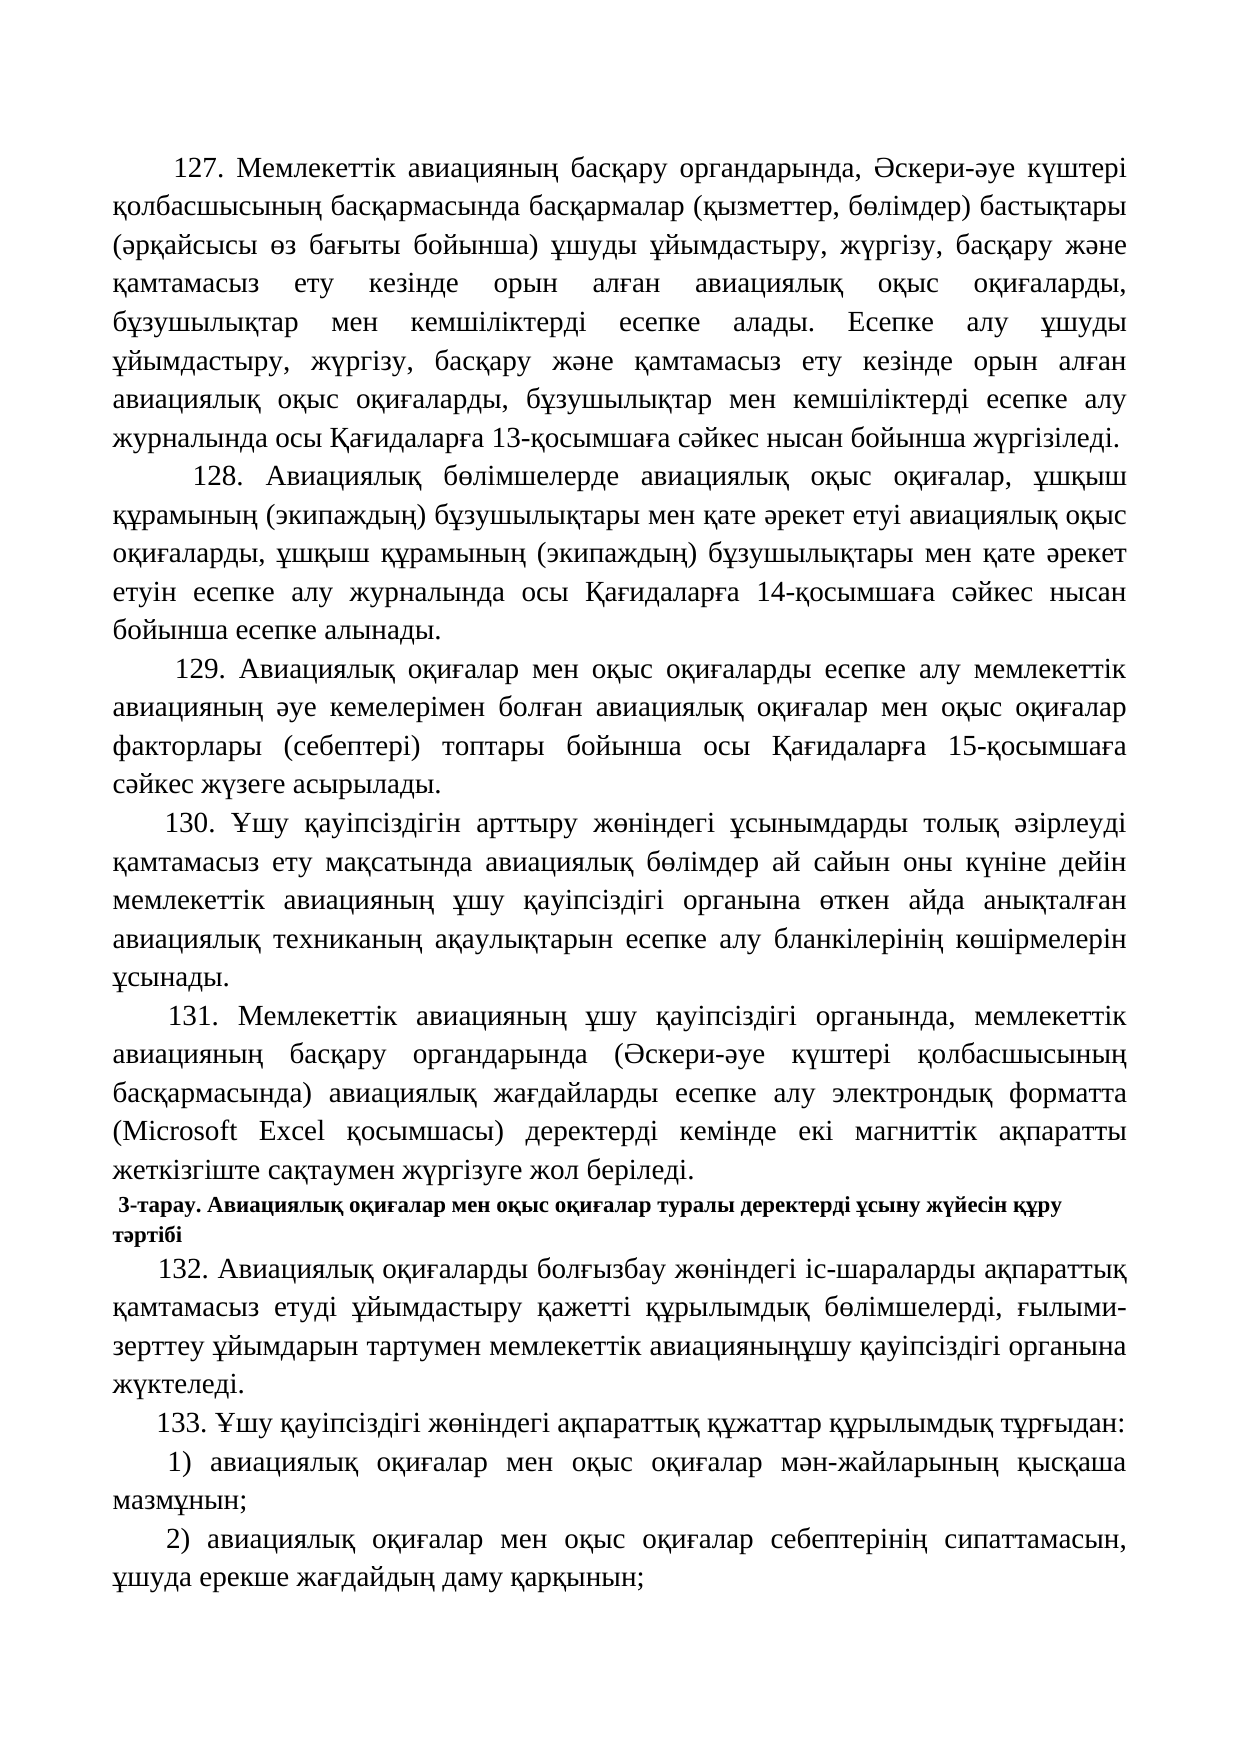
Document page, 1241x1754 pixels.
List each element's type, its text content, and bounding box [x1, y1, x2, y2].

text 129. Авиациялық оқиғалар мен оқыс оқиғаларды есепке алу мемлекеттік авиацияның әуе кемелерімен болған авиациялық оқиғалар мен оқыс оқиғалар факторлары (себептері) топтары бойынша осы Қағидаларға 15-қосымшаға сәйкес жүзеге асырылады. [112, 651, 1128, 800]
text 1) авиациялық оқиғалар мен оқыс оқиғалар мән-жайларының қысқаша мазмұнын; [112, 1444, 1128, 1516]
text 128. Авиациялық бөлімшелерде авиациялық оқыс оқиғалар, ұшқыш құрамының (экипаждың) бұзушылықтары мен қате әрекет етуі авиациялық оқыс оқиғаларды, ұшқыш құрамының (экипаждың) бұзушылықтары мен қате әрекет етуін есепке алу журналында осы Қағидаларға 14-қосымшаға сәйкес нысан бойынша есепке алынады. [112, 458, 1128, 646]
text 130. Ұшу қауіпсіздігін арттыру жөніндегі ұсынымдарды толық әзірлеуді қамтамасыз ету мақсатында авиациялық бөлімдер ай сайын оны күніне дейін мемлекеттік авиацияның ұшу қауіпсіздігі органына өткен айда анықталған авиациялық техниканың ақаулықтарын есепке алу бланкілерінің көшірмелерін ұсынады. [112, 805, 1128, 993]
text 3-тарау. Авиациялық оқиғалар мен оқыс оқиғалар туралы деректерді ұсыну жүйесін құру тәртібі [112, 1191, 1128, 1247]
text 127. Мемлекеттік авиацияның басқару органдарында, Әскери-әуе күштері қолбасшысының басқармасында басқармалар (қызметтер, бөлімдер) бастықтары (әрқайсысы өз бағыты бойынша) ұшуды ұйымдастыру, жүргізу, басқару және қамтамасыз ету кезінде орын алған авиациялық оқыс оқиғаларды, бұзушылықтар мен кемшіліктерді есепке алады. Есепке алу ұшуды ұйымдастыру, жүргізу, басқару және қамтамасыз ету кезінде орын алған авиациялық оқыс оқиғаларды, бұзушылықтар мен кемшіліктерді есепке алу журналында осы Қағидаларға 13-қосымшаға сәйкес нысан бойынша жүргізіледі. [112, 150, 1128, 453]
text 132. Авиациялық оқиғаларды болғызбау жөніндегі іс-шараларды ақпараттық қамтамасыз етуді ұйымдастыру қажетті құрылымдық бөлімшелерді, ғылыми-зерттеу ұйымдарын тартумен мемлекеттік авиацияныңұшу қауіпсіздігі органына жүктеледі. [112, 1251, 1128, 1400]
text 133. Ұшу қауіпсіздігі жөніндегі ақпараттық құжаттар құрылымдық тұрғыдан: [112, 1405, 1128, 1439]
text 2) авиациялық оқиғалар мен оқыс оқиғалар себептерінің сипаттамасын, ұшуда ерекше жағдайдың даму қарқынын; [112, 1521, 1128, 1593]
text 131. Мемлекеттік авиацияның ұшу қауіпсіздігі органында, мемлекеттік авиацияның басқару органдарында (Әскери-әуе күштері қолбасшысының басқармасында) авиациялық жағдайларды есепке алу электрондық форматта (Microsoft Excel қосымшасы) деректерді кемінде екі магниттік ақпаратты жеткізгіште сақтаумен жүргізуге жол беріледі. [112, 998, 1128, 1186]
